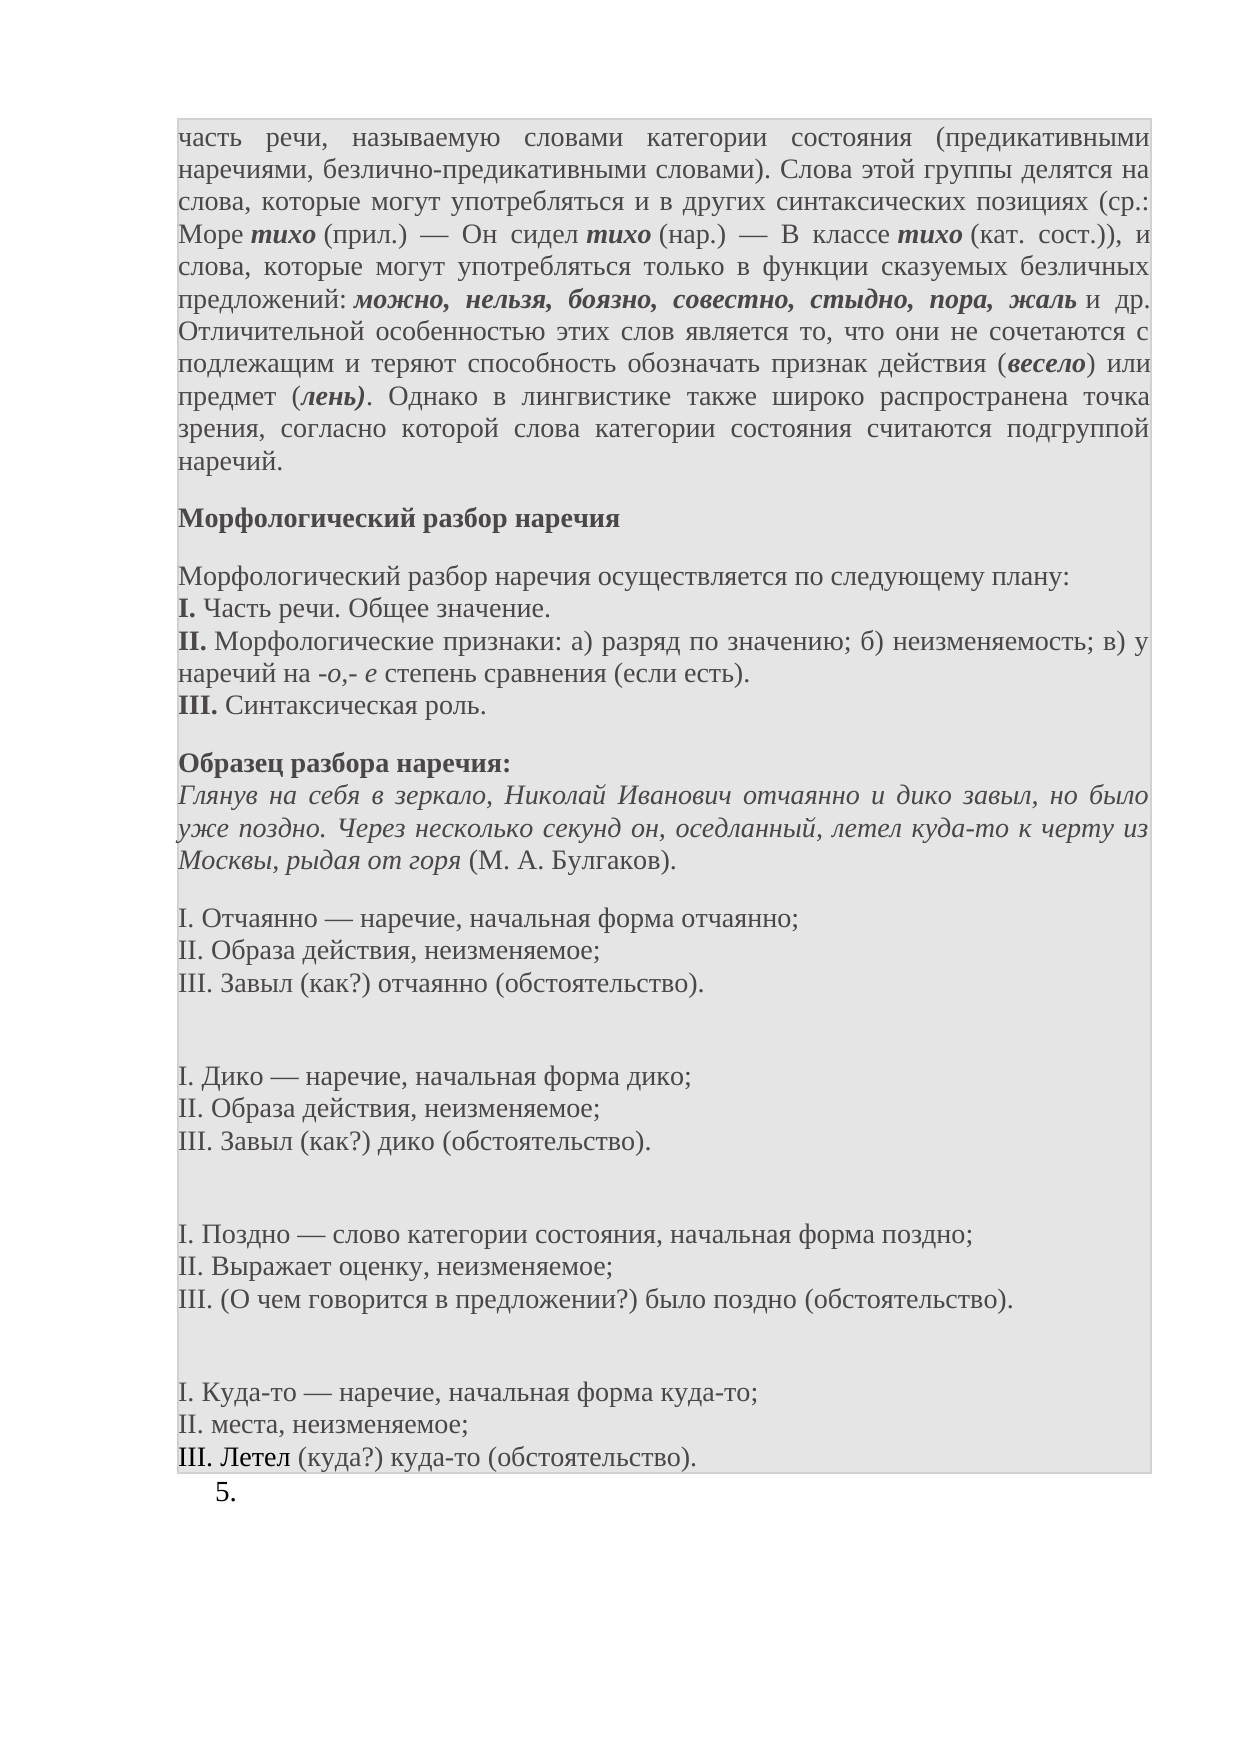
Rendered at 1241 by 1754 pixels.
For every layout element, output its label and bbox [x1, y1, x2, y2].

table_header [1152, 118, 1158, 1474]
